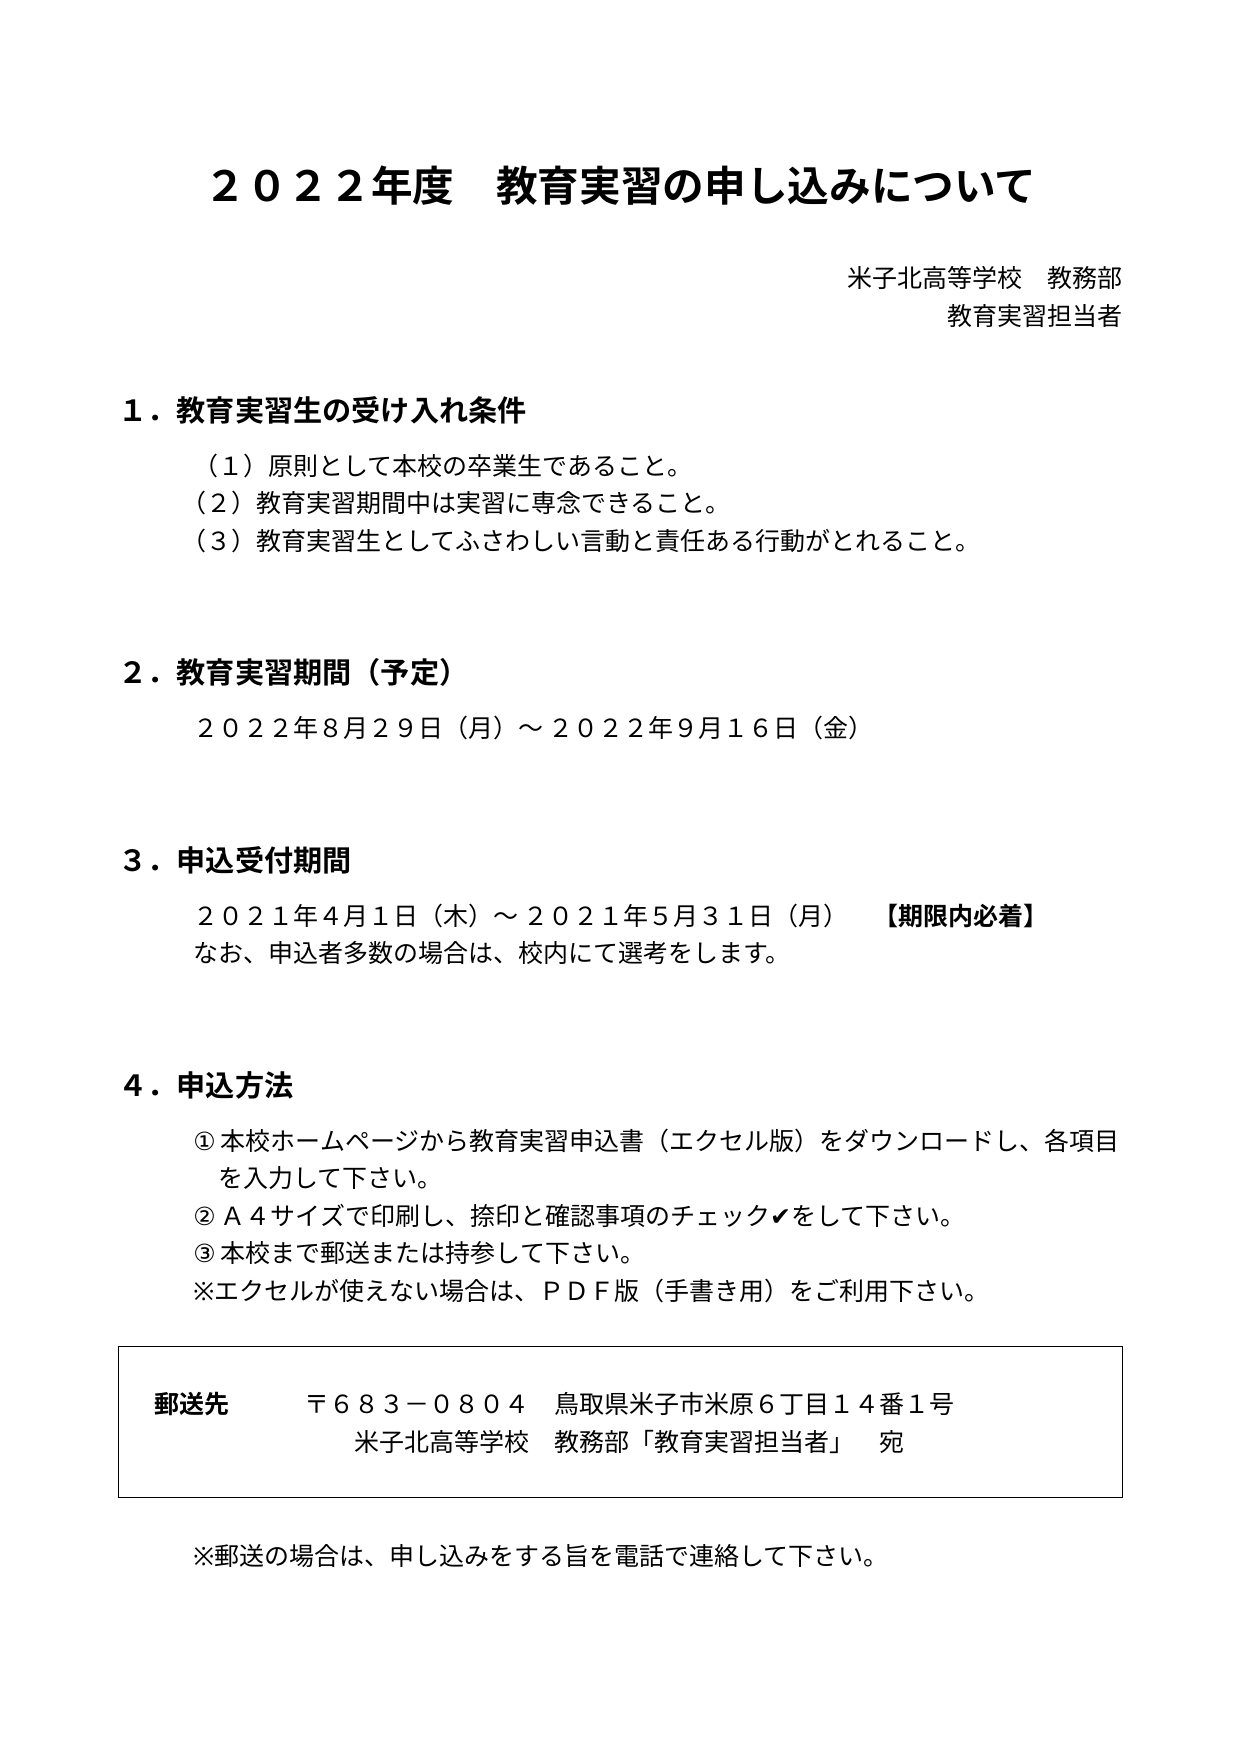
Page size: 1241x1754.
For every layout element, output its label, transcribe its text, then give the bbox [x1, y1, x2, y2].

text ※エクセルが使えない場合は、ＰＤＦ版（手書き用）をご利用下さい。 [118, 1271, 1122, 1308]
text 米子北高等学校 教務部 [118, 258, 1122, 296]
text ２．教育実習期間（予定） [118, 633, 1122, 708]
text ②Ａ４サイズで印刷し、捺印と確認事項のチェック✔をして下さい。 [118, 1196, 1122, 1233]
text なお、申込者多数の場合は、校内にて選考をします。 [118, 933, 1122, 971]
table_header 郵送先 〒６８３－０８０４ 鳥取県米子市米原６丁目１４番１号 米子北高等学校 教務部「教育実習担当者」 宛 [119, 1347, 1122, 1497]
text ２０２１年４月１日（木）～ ２０２１年５月３１日（月） 【期限内必着】 [118, 896, 1122, 933]
text ※郵送の場合は、申し込みをする旨を電話で連絡して下さい。 [118, 1535, 1122, 1573]
text （１）原則として本校の卒業生であること。 [118, 446, 1122, 483]
text ２０２２年８月２９日（月）～ ２０２２年９月１６日（金） [118, 708, 1122, 746]
text ３．申込受付期間 [118, 821, 1122, 896]
text ２０２２年度 教育実習の申し込みについて [118, 146, 1122, 221]
text １．教育実習生の受け入れ条件 [118, 371, 1122, 446]
text （３）教育実習生としてふさわしい言動と責任ある行動がとれること。 [118, 521, 1122, 558]
text を入力して下さい。 [118, 1158, 1122, 1196]
text ③本校まで郵送または持参して下さい。 [118, 1233, 1122, 1271]
text ４．申込方法 [118, 1046, 1122, 1121]
text （２）教育実習期間中は実習に専念できること。 [118, 483, 1122, 521]
text ①本校ホームページから教育実習申込書（エクセル版）をダウンロードし、各項目 [118, 1121, 1122, 1158]
text 教育実習担当者 [118, 296, 1122, 333]
